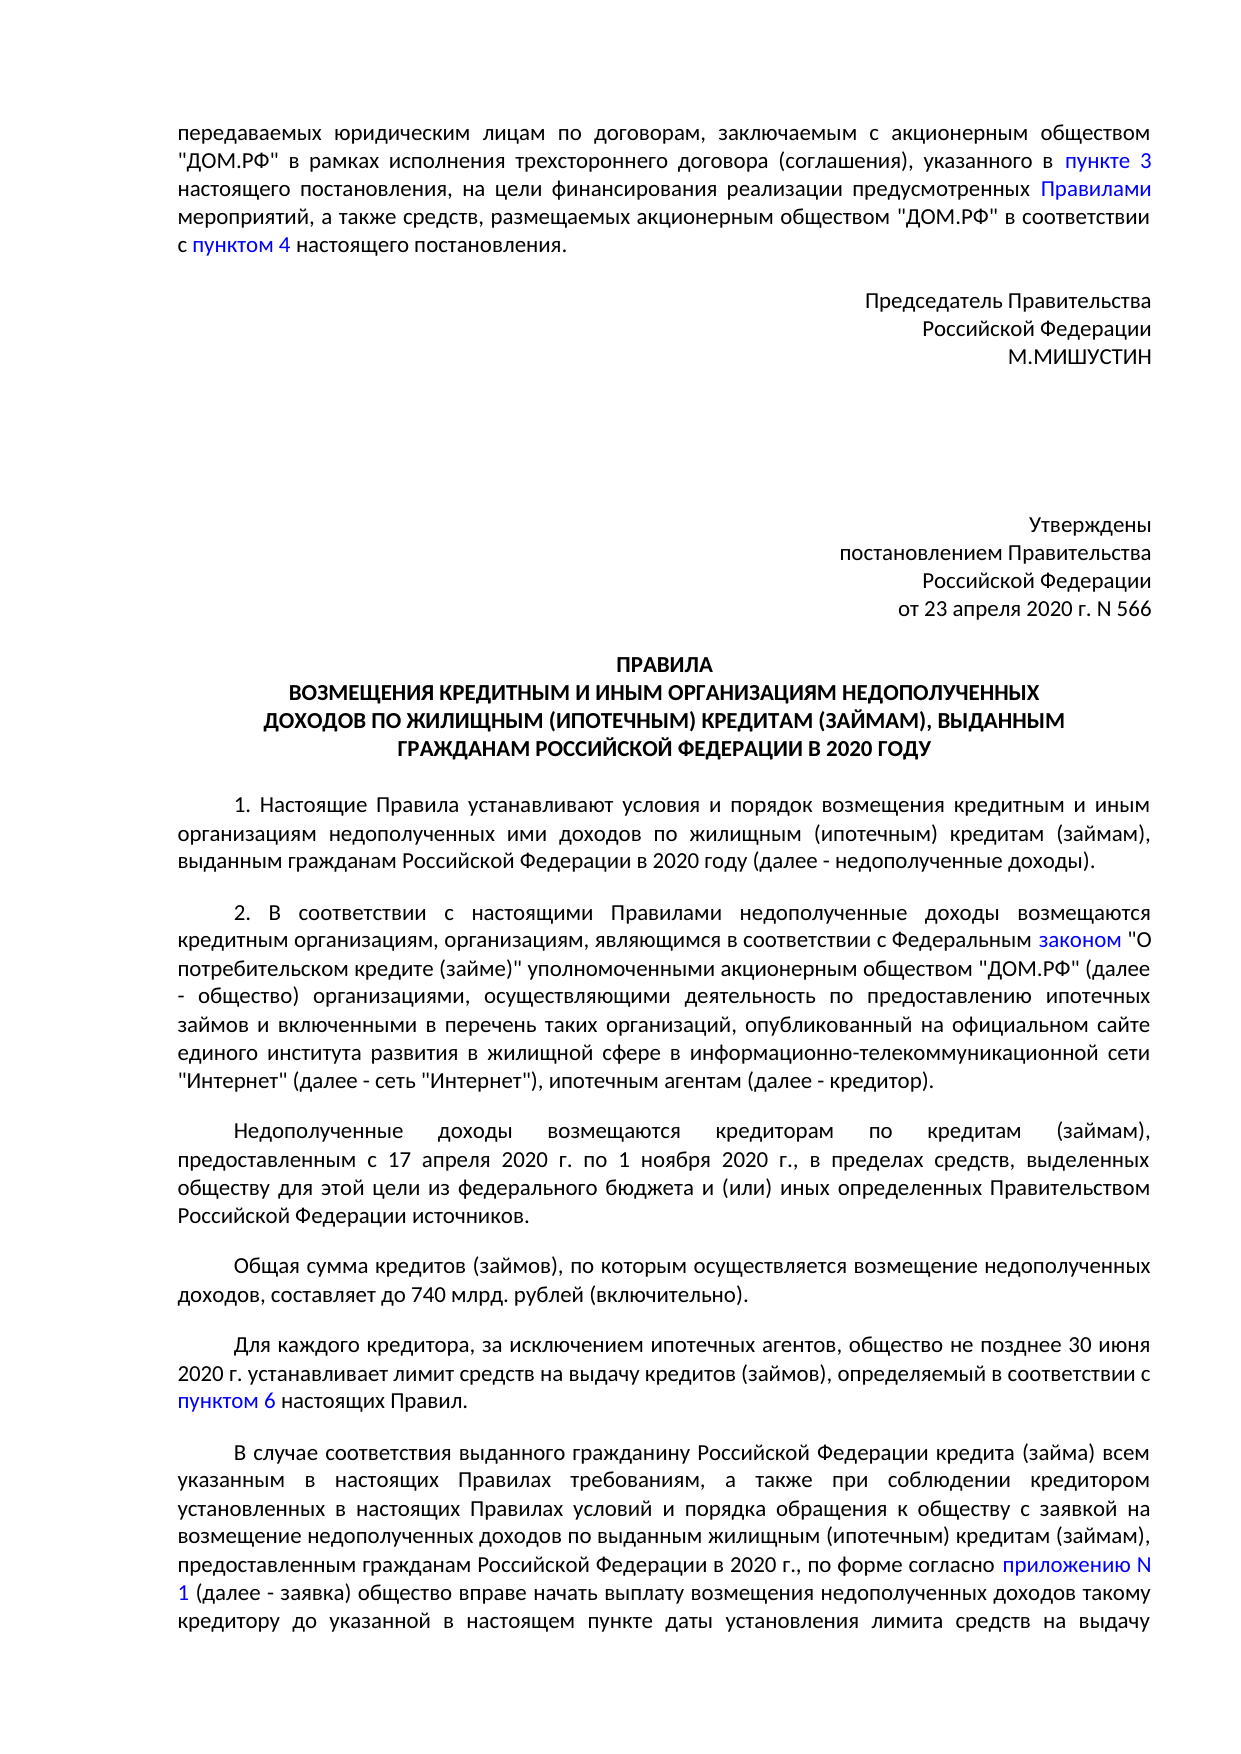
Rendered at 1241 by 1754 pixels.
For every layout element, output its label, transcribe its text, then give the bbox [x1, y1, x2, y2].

text Для каждого кредитора, за исключением ипотечных агентов, общество не позднее 30 июня 2020 г. устанавливает лимит средств на выдачу кредитов (займов), определяемый в соответствии с пунктом 6 настоящих Правил. [177, 1331, 1152, 1415]
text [177, 118, 1152, 258]
text постановлением Правительства [177, 538, 1152, 566]
title ПРАВИЛА [177, 651, 1152, 678]
title ДОХОДОВ ПО ЖИЛИЩНЫМ (ИПОТЕЧНЫМ) КРЕДИТАМ (ЗАЙМАМ), ВЫДАННЫМ [177, 707, 1152, 734]
text Российской Федерации [177, 314, 1152, 342]
text Российской Федерации [177, 566, 1152, 594]
text Общая сумма кредитов (займов), по которым осуществляется возмещение недополученных доходов, составляет до 740 млрд. рублей (включительно). [177, 1252, 1152, 1308]
text 1. Настоящие Правила устанавливают условия и порядок возмещения кредитным и иным организациям недополученных ими доходов по жилищным (ипотечным) кредитам (займам), выданным гражданам Российской Федерации в 2020 году (далее - недополученные доходы). [177, 791, 1152, 875]
text М.МИШУСТИН [177, 342, 1152, 370]
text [177, 1438, 1152, 1634]
title ГРАЖДАНАМ РОССИЙСКОЙ ФЕДЕРАЦИИ В 2020 ГОДУ [177, 734, 1152, 763]
title ВОЗМЕЩЕНИЯ КРЕДИТНЫМ И ИНЫМ ОРГАНИЗАЦИЯМ НЕДОПОЛУЧЕННЫХ [177, 678, 1152, 707]
text Недополученные доходы возмещаются кредиторам по кредитам (займам), предоставленным с 17 апреля 2020 г. по 1 ноября 2020 г., в пределах средств, выделенных обществу для этой цели из федерального бюджета и (или) иных определенных Правительством Российской Федерации источников. [177, 1117, 1152, 1229]
text Утверждены [177, 510, 1152, 538]
text 2. В соответствии с настоящими Правилами недополученные доходы возмещаются кредитным организациям, организациям, являющимся в соответствии с Федеральным законом "О потребительском кредите (займе)" уполномоченными акционерным обществом "ДОМ.РФ" (далее - общество) организациями, осуществляющими деятельность по предоставлению ипотечных займов и включенными в перечень таких организаций, опубликованный на официальном сайте единого института развития в жилищной сфере в информационно-телекоммуникационной сети "Интернет" (далее - сеть "Интернет"), ипотечным агентам (далее - кредитор). [177, 898, 1152, 1094]
text Председатель Правительства [177, 286, 1152, 314]
text от 23 апреля 2020 г. N 566 [177, 594, 1152, 622]
